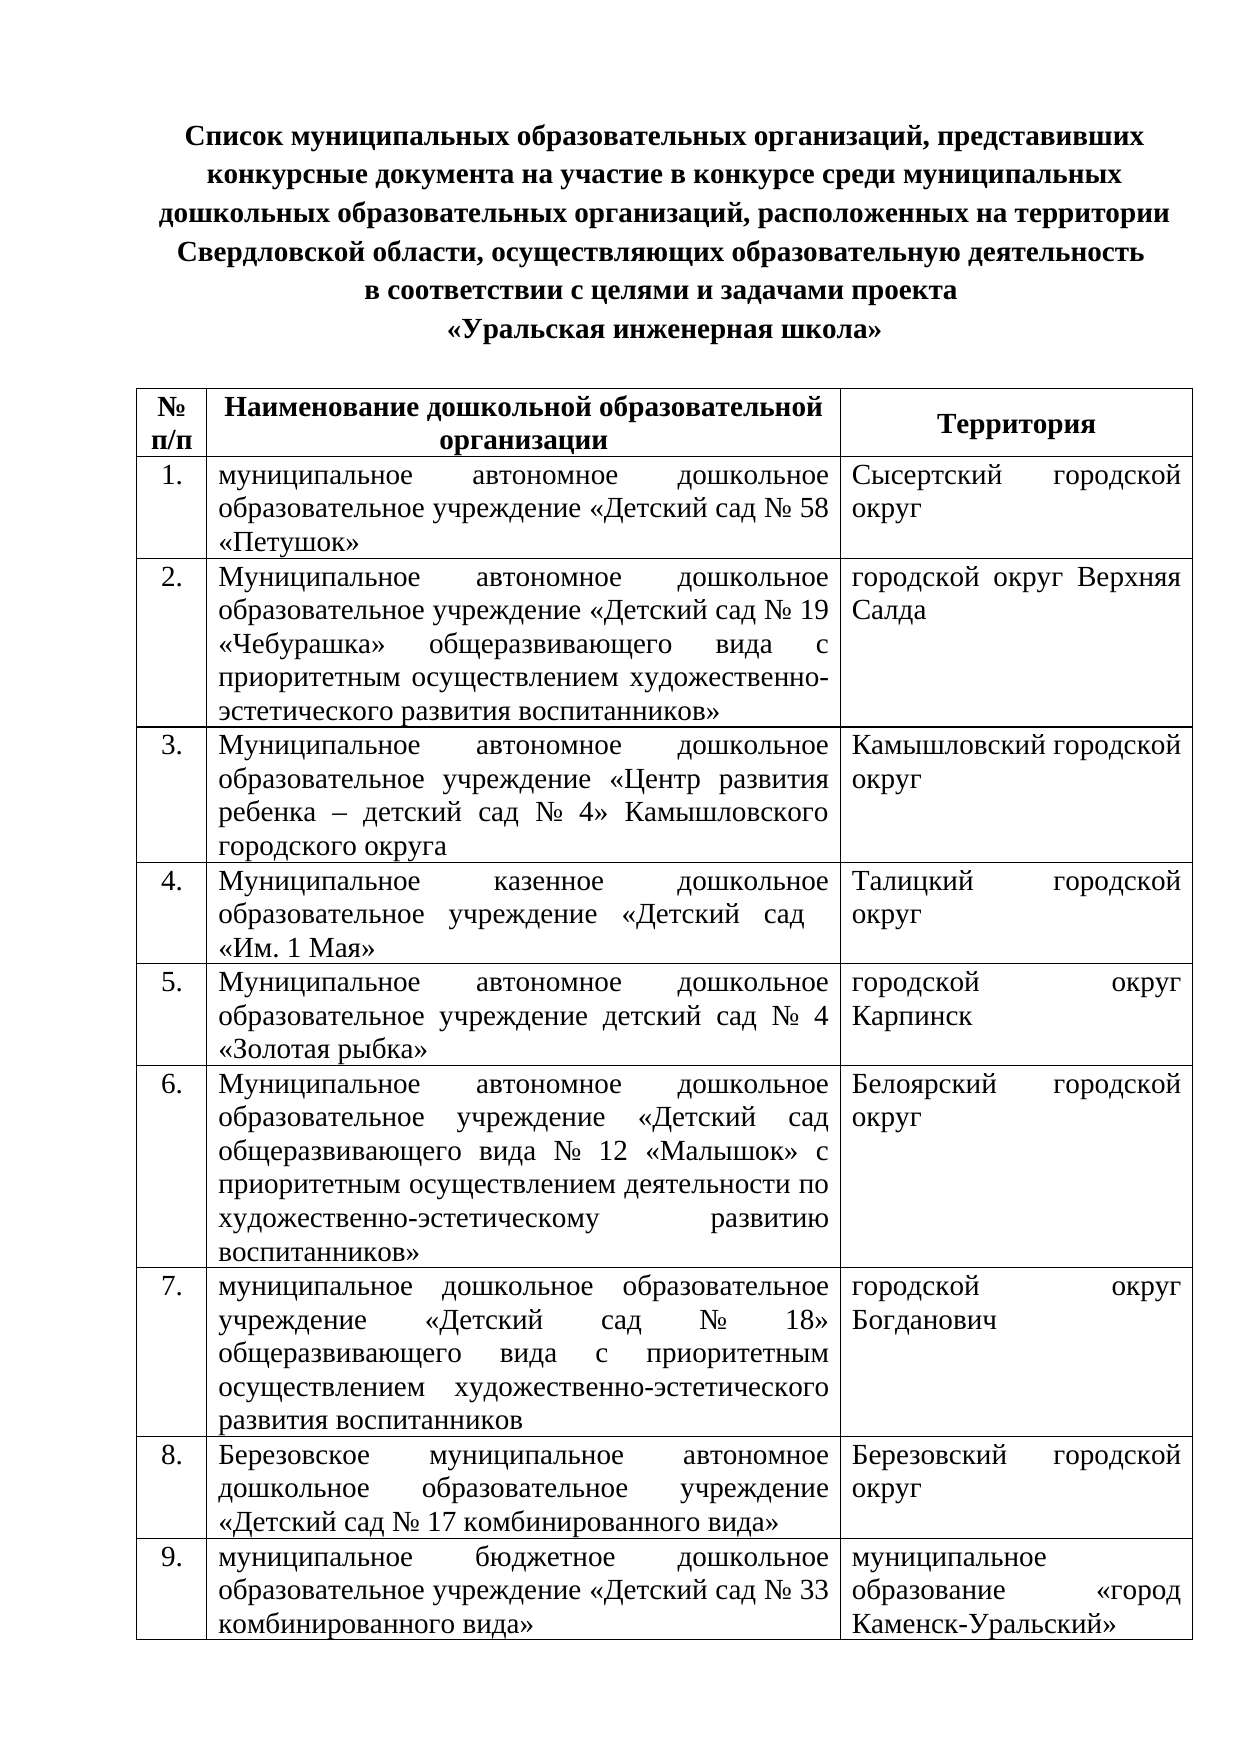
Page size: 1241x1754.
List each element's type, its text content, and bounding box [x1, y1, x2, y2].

table_cell 1. [137, 457, 206, 558]
table_cell городской округ Богданович [841, 1268, 1192, 1436]
table_header Наименование дошкольной образовательной организации [207, 389, 840, 456]
table_cell 3. [137, 728, 206, 862]
table_cell городской округ Карпинск [841, 964, 1192, 1065]
table_cell 4. [137, 863, 206, 963]
table_cell Муниципальное автономное дошкольное образовательное учреждение «Центр развития ребенка – детский сад № 4» Камышловского городского округа [207, 728, 840, 862]
table_header Территория [841, 389, 1192, 456]
table_cell Белоярский городской округ [841, 1066, 1192, 1267]
table_cell Муниципальное автономное дошкольное образовательное учреждение «Детский сад общеразвивающего вида № 12 «Малышок» с приоритетным осуществлением деятельности по художественно-эстетическому развитию воспитанников» [207, 1066, 840, 1267]
table_cell 2. [137, 559, 206, 726]
table_cell Сысертский городской округ [841, 457, 1192, 558]
table_cell Талицкий городской округ [841, 863, 1192, 963]
table_cell муниципальное бюджетное дошкольное образовательное учреждение «Детский сад № 33 комбинированного вида» [207, 1539, 840, 1639]
table_cell Камышловский городской округ [841, 728, 1192, 862]
table_cell 7. [137, 1268, 206, 1436]
table_cell 6. [137, 1066, 206, 1267]
table_cell Муниципальное автономное дошкольное образовательное учреждение «Детский сад № 19 «Чебурашка» общеразвивающего вида с приоритетным осуществлением художественно-эстетического развития воспитанников» [207, 559, 840, 726]
table_cell муниципальное автономное дошкольное образовательное учреждение «Детский сад № 58 «Петушок» [207, 457, 840, 558]
text Список муниципальных образовательных организаций, представивших конкурсные документа на участие в конкурсе среди муниципальных дошкольных образовательных организаций, расположенных на территории Свердловской области, осуществляющих образовательную деятельность в соответствии с целями и задачами проекта «Уральская инженерная школа» [148, 118, 1181, 344]
table_cell 9. [137, 1539, 206, 1639]
table_cell Муниципальное казенное дошкольное образовательное учреждение «Детский сад «Им. 1 Мая» [207, 863, 840, 963]
table_cell муниципальное дошкольное образовательное учреждение «Детский сад № 18» общеразвивающего вида с приоритетным осуществлением художественно-эстетического развития воспитанников [207, 1268, 840, 1436]
table_cell 5. [137, 964, 206, 1065]
table_cell городской округ Верхняя Салда [841, 559, 1192, 726]
table_cell Березовское муниципальное автономное дошкольное образовательное учреждение «Детский сад № 17 комбинированного вида» [207, 1437, 840, 1538]
table_cell Березовский городской округ [841, 1437, 1192, 1538]
table_header № п/п [137, 389, 206, 456]
table_cell муниципальное образование «город Каменск-Уральский» [841, 1539, 1192, 1639]
table_cell 8. [137, 1437, 206, 1538]
table_cell Муниципальное автономное дошкольное образовательное учреждение детский сад № 4 «Золотая рыбка» [207, 964, 840, 1065]
